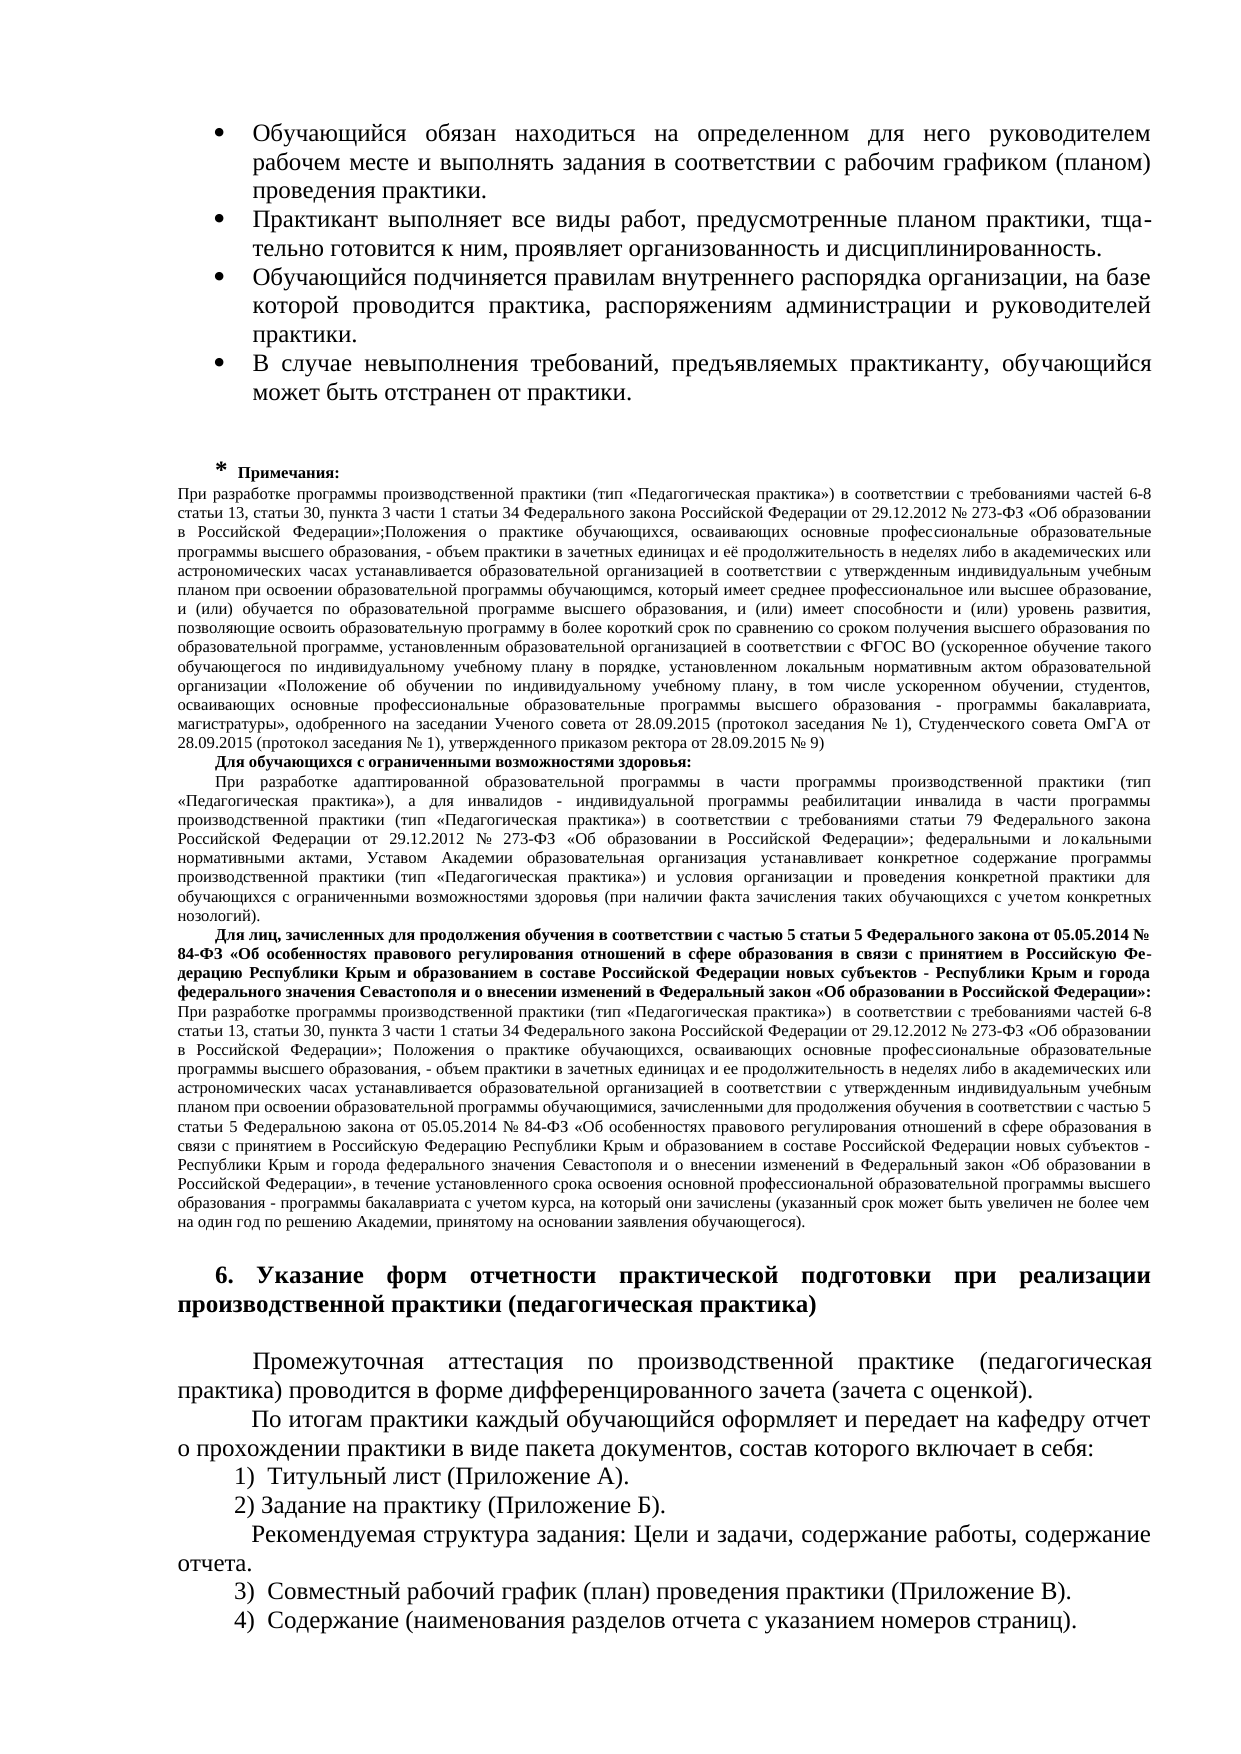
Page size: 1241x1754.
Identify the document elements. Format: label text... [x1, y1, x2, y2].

text Промежуточная аттестация по производственной практике (педагогическая практика) проводится в форме дифференцированного зачета (зачета с оценкой). [177, 1346, 1152, 1404]
text По итогам практики каждый обучающийся оформляет и передает на кафедру отчет о прохождении практики в виде пакета документов, состав которого включает в себя: [177, 1404, 1152, 1461]
text 4) Содержание (наименования разделов отчета с указанием номеров страниц). [177, 1605, 1152, 1634]
text 6. Указание форм отчетности практической подготовки при реализации производственной практики (педагогическая практика) [177, 1260, 1152, 1318]
list Обучающийся подчиняется правилам внутреннего распорядка организации, на базе которой проводится практика, распоряжениям администрации и руководителей практики. [215, 262, 1152, 348]
text При разработке адаптированной образовательной программы в части программы производственной практики (тип «Педагогическая практика»), а для инвалидов - индивидуальной программы реабилитации инвалида в части программы производственной практики (тип «Педагогическая практика») в соответствии с требованиями статьи 79 Федерального закона Российской Федерации от 29.12.2012 № 273-ФЗ «Об образовании в Российской Федерации»; федеральными и локальными нормативными актами, Уставом Академии образовательная организация устанавливает конкретное содержание программы производственной практики (тип «Педагогическая практика») и условия организации и проведения конкретной практики для обучающихся с ограниченными возможностями здоровья (при наличии факта зачисления таких обучающихся с учетом конкретных нозологий). [177, 771, 1152, 925]
list Обучающийся обязан находиться на определенном для него руководителем рабочем месте и выполнять задания в соответствии с рабочим графиком (планом) проведения практики. [215, 118, 1152, 204]
text Для обучающихся с ограниченными возможностями здоровья: [177, 752, 1152, 771]
list Практикант выполняет все виды работ, предусмотренные планом практики, тщательно готовится к ним, проявляет организованность и дисциплинированность. [215, 204, 1152, 262]
text 2) Задание на практику (Приложение Б). [177, 1490, 1152, 1519]
text * Примечания: [177, 455, 1152, 484]
text При разработке программы производственной практики (тип «Педагогическая практика») в соответствии с требованиями частей 6-8 статьи 13, статьи 30, пункта 3 части 1 статьи 34 Федерального закона Российской Федерации от 29.12.2012 № 273-ФЗ «Об образовании в Российской Федерации»;Положения о практике обучающихся, осваивающих основные профессиональные образовательные программы высшего образования, - объем практики в зачетных единицах и её продолжительность в неделях либо в академических или астрономических часах устанавливается образовательной организацией в соответствии с утвержденным индивидуальным учебным планом при освоении образовательной программы обучающимся, который имеет среднее профессиональное или высшее образование, и (или) обучается по образовательной программе высшего образования, и (или) имеет способности и (или) уровень развития, позволяющие освоить образовательную программу в более короткий срок по сравнению со сроком получения высшего образования по образовательной программе, установленным образовательной организацией в соответствии с ФГОС ВО (ускоренное обучение такого обучающегося по индивидуальному учебному плану в порядке, установленном локальным нормативным актом образовательной организации «Положение об обучении по индивидуальному учебному плану, в том числе ускоренном обучении, студентов, осваивающих основные профессиональные образовательные программы высшего образования - программы бакалавриата, магистратуры», одобренного на заседании Ученого совета от 28.09.2015 (протокол заседания № 1), Студенческого совета ОмГА от 28.09.2015 (протокол заседания № 1), утвержденного приказом ректора от 28.09.2015 № 9) [177, 484, 1152, 752]
text 1) Титульный лист (Приложение А). [177, 1461, 1152, 1490]
text Рекомендуемая структура задания: Цели и задачи, содержание работы, содержание отчета. [177, 1519, 1152, 1576]
text Для лиц, зачисленных для продолжения обучения в соответствии с частью 5 статьи 5 Федерального закона от 05.05.2014 № 84-ФЗ «Об особенностях правового регулирования отношений в сфере образования в связи с принятием в Российскую Федерацию Республики Крым и образованием в составе Российской Федерации новых субъектов - Республики Крым и города федерального значения Севастополя и о внесении изменений в Федеральный закон «Об образовании в Российской Федерации»: При разработке программы производственной практики (тип «Педагогическая практика») в соответствии с требованиями частей 6-8 статьи 13, статьи 30, пункта 3 части 1 статьи 34 Федерального закона Российской Федерации от 29.12.2012 № 273-ФЗ «Об образовании в Российской Федерации»; Положения о практике обучающихся, осваивающих основные профессиональные образовательные программы высшего образования, - объем практики в зачетных единицах и ее продолжительность в неделях либо в академических или астрономических часах устанавливается образовательной организацией в соответствии с утвержденным индивидуальным учебным планом при освоении образовательной программы обучающимися, зачисленными для продолжения обучения в соответствии с частью 5 статьи 5 Федеральною закона от 05.05.2014 № 84-ФЗ «Об особенностях правового регулирования отношений в сфере образования в связи с принятием в Российскую Федерацию Республики Крым и образованием в составе Российской Федерации новых субъектов - Республики Крым и города федерального значения Севастополя и о внесении изменений в Федеральный закон «Об образовании в Российской Федерации», в течение установленного срока освоения основной профессиональной образовательной программы высшего образования - программы бакалавриата с учетом курса, на который они зачислены (указанный срок может быть увеличен не более чем на один год по решению Академии, принятому на основании заявления обучающегося). [177, 925, 1152, 1231]
text 3) Совместный рабочий график (план) проведения практики (Приложение В). [177, 1576, 1152, 1605]
list В случае невыполнения требований, предъявляемых практиканту, обучающийся может быть отстранен от практики. [215, 348, 1152, 406]
